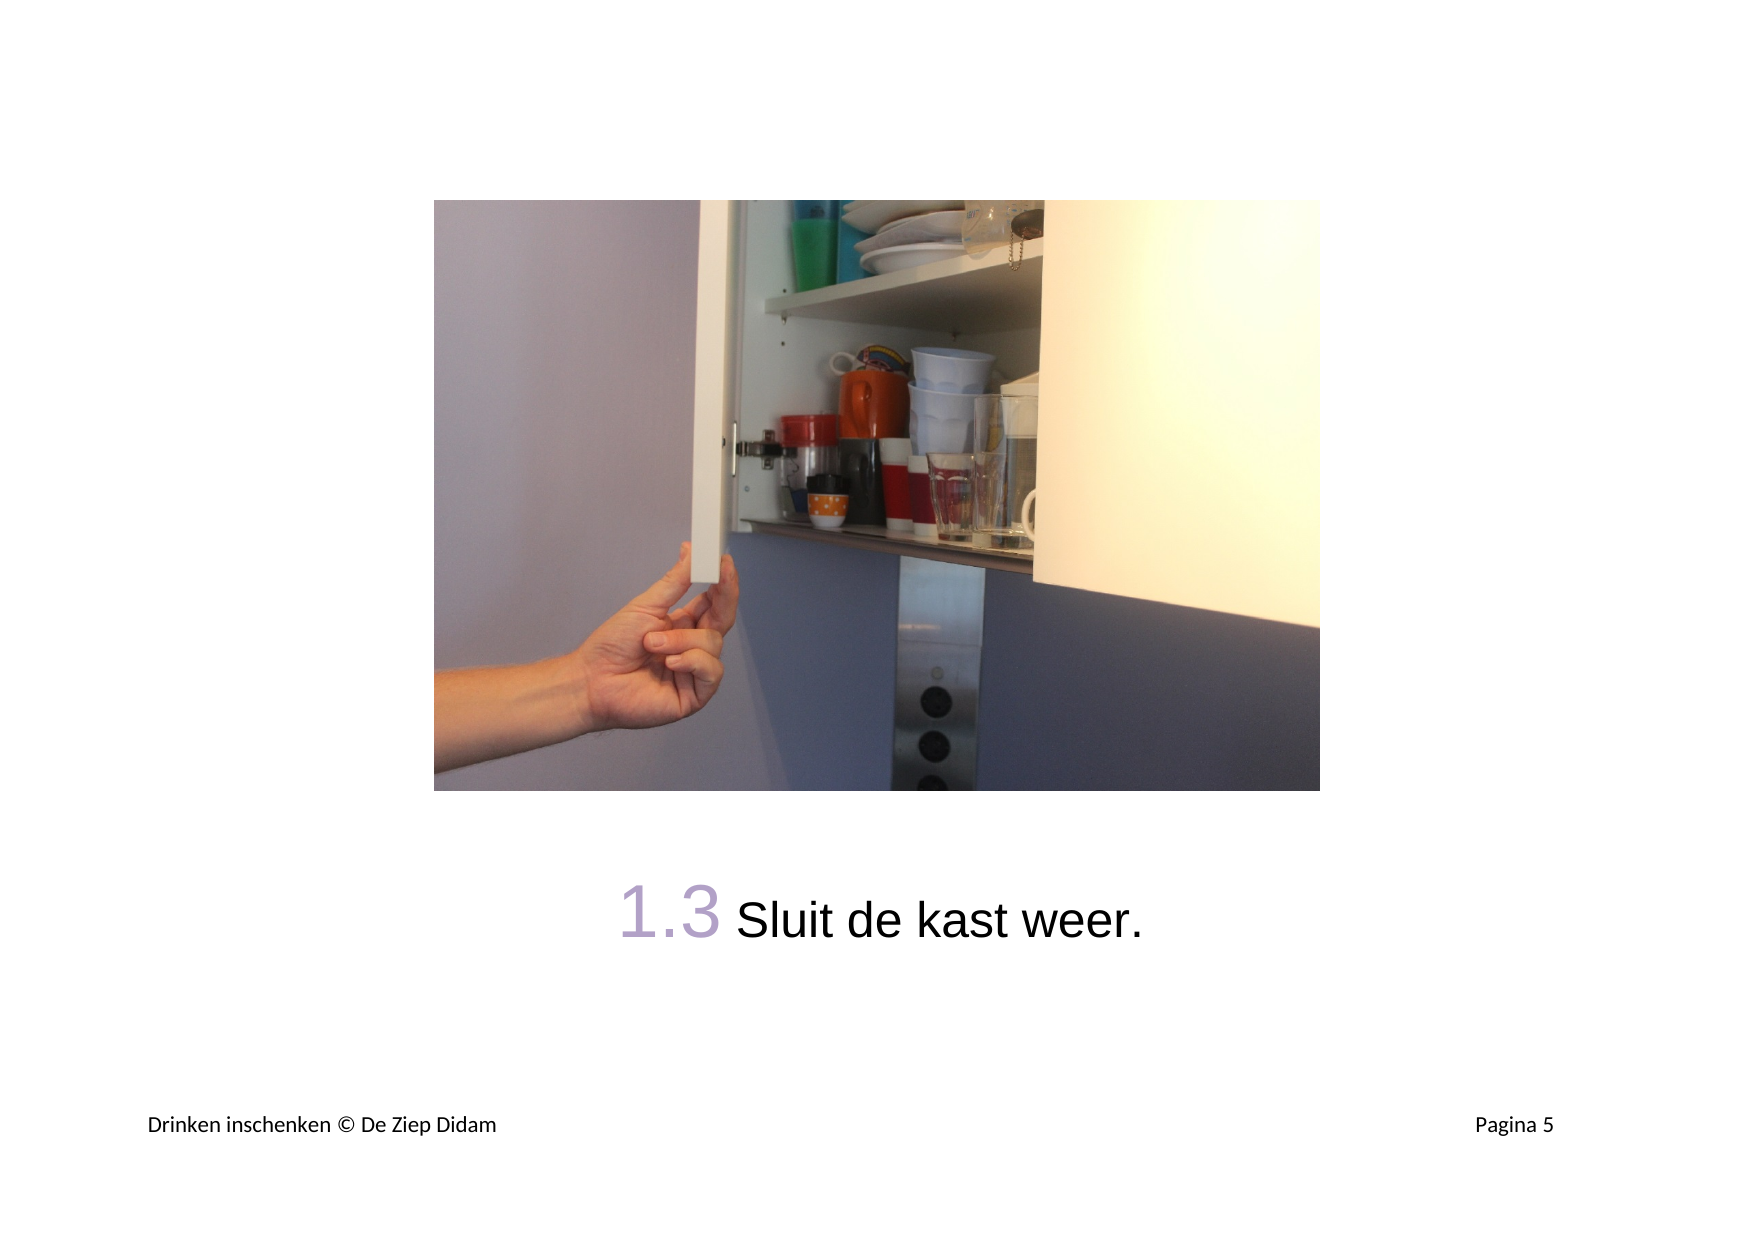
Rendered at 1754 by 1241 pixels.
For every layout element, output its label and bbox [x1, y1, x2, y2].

picture [434, 200, 1320, 791]
